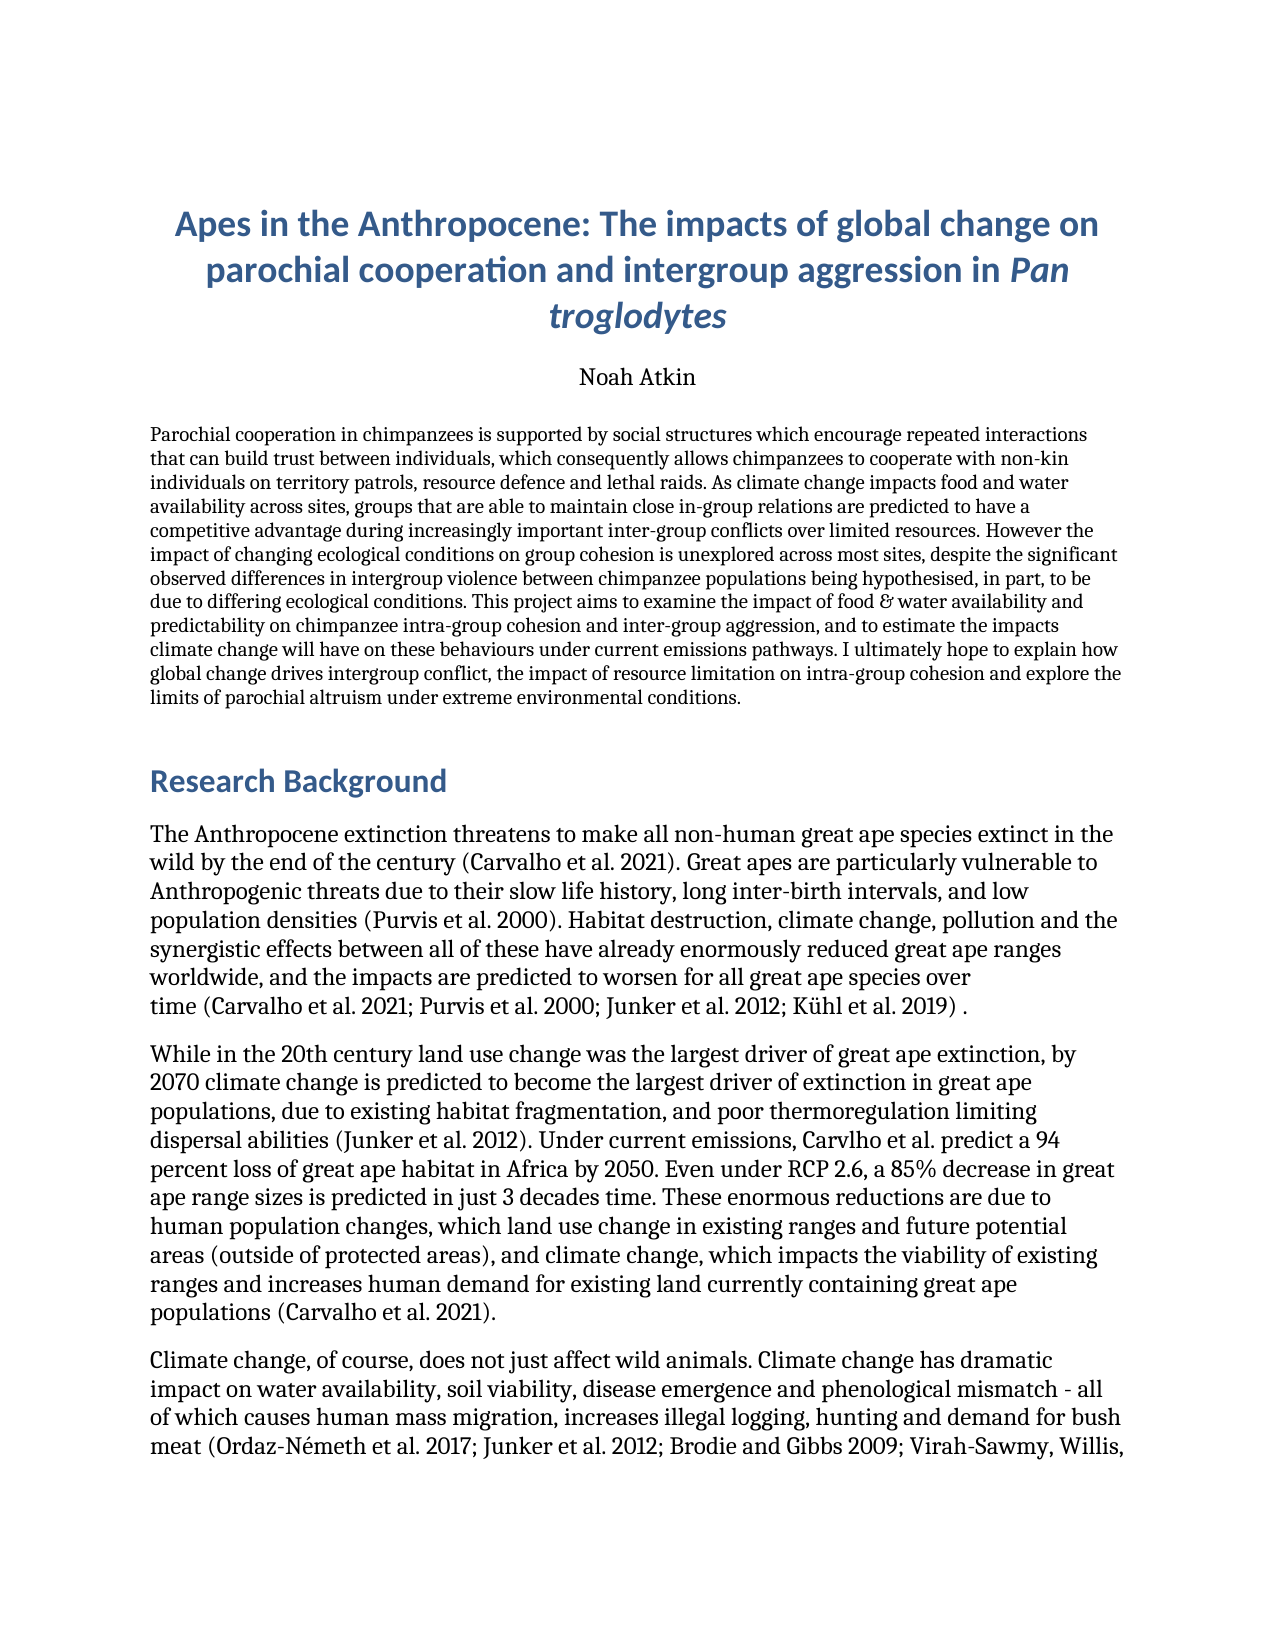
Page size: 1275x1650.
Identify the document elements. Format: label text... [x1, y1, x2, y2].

text The Anthropocene extinction threatens to make all non-human great ape species extinct in the wild by the end of the century (Carvalho et al. 2021). Great apes are particularly vulnerable to Anthropogenic threats due to their slow life history, long inter-birth intervals, and low population densities (Purvis et al. 2000). Habitat destruction, climate change, pollution and the synergistic effects between all of these have already enormously reduced great ape ranges worldwide, and the impacts are predicted to worsen for all great ape species over time (Carvalho et al. 2021; Purvis et al. 2000; Junker et al. 2012; Kühl et al. 2019) . [150, 819, 1125, 1021]
title Apes in the Anthropocene: The impacts of global change on parochial cooperation and intergroup aggression in Pan troglodytes [150, 200, 1125, 337]
subtitle Research Background [150, 760, 1125, 801]
text Noah Atkin [150, 362, 1125, 391]
text While in the 20th century land use change was the largest driver of great ape extinction, by 2070 climate change is predicted to become the largest driver of extinction in great ape populations, due to existing habitat fragmentation, and poor thermoregulation limiting dispersal abilities (Junker et al. 2012). Under current emissions, Carvlho et al. predict a 94 percent loss of great ape habitat in Africa by 2050. Even under RCP 2.6, a 85% decrease in great ape range sizes is predicted in just 3 decades time. These enormous reductions are due to human population changes, which land use change in existing ranges and future potential areas (outside of protected areas), and climate change, which impacts the viability of existing ranges and increases human demand for existing land currently containing great ape populations (Carvalho et al. 2021). [150, 1039, 1125, 1327]
text Parochial cooperation in chimpanzees is supported by social structures which encourage repeated interactions that can build trust between individuals, which consequently allows chimpanzees to cooperate with non-kin individuals on territory patrols, resource defence and lethal raids. As climate change impacts food and water availability across sites, groups that are able to maintain close in-group relations are predicted to have a competitive advantage during increasingly important inter-group conflicts over limited resources. However the impact of changing ecological conditions on group cohesion is unexplored across most sites, despite the significant observed differences in intergroup violence between chimpanzee populations being hypothesised, in part, to be due to differing ecological conditions. This project aims to examine the impact of food & water availability and predictability on chimpanzee intra-group cohesion and inter-group aggression, and to estimate the impacts climate change will have on these behaviours under current emissions pathways. I ultimately hope to explain how global change drives intergroup conflict, the impact of resource limitation on intra-group cohesion and explore the limits of parochial altruism under extreme environmental conditions. [150, 422, 1125, 710]
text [150, 1346, 1125, 1461]
